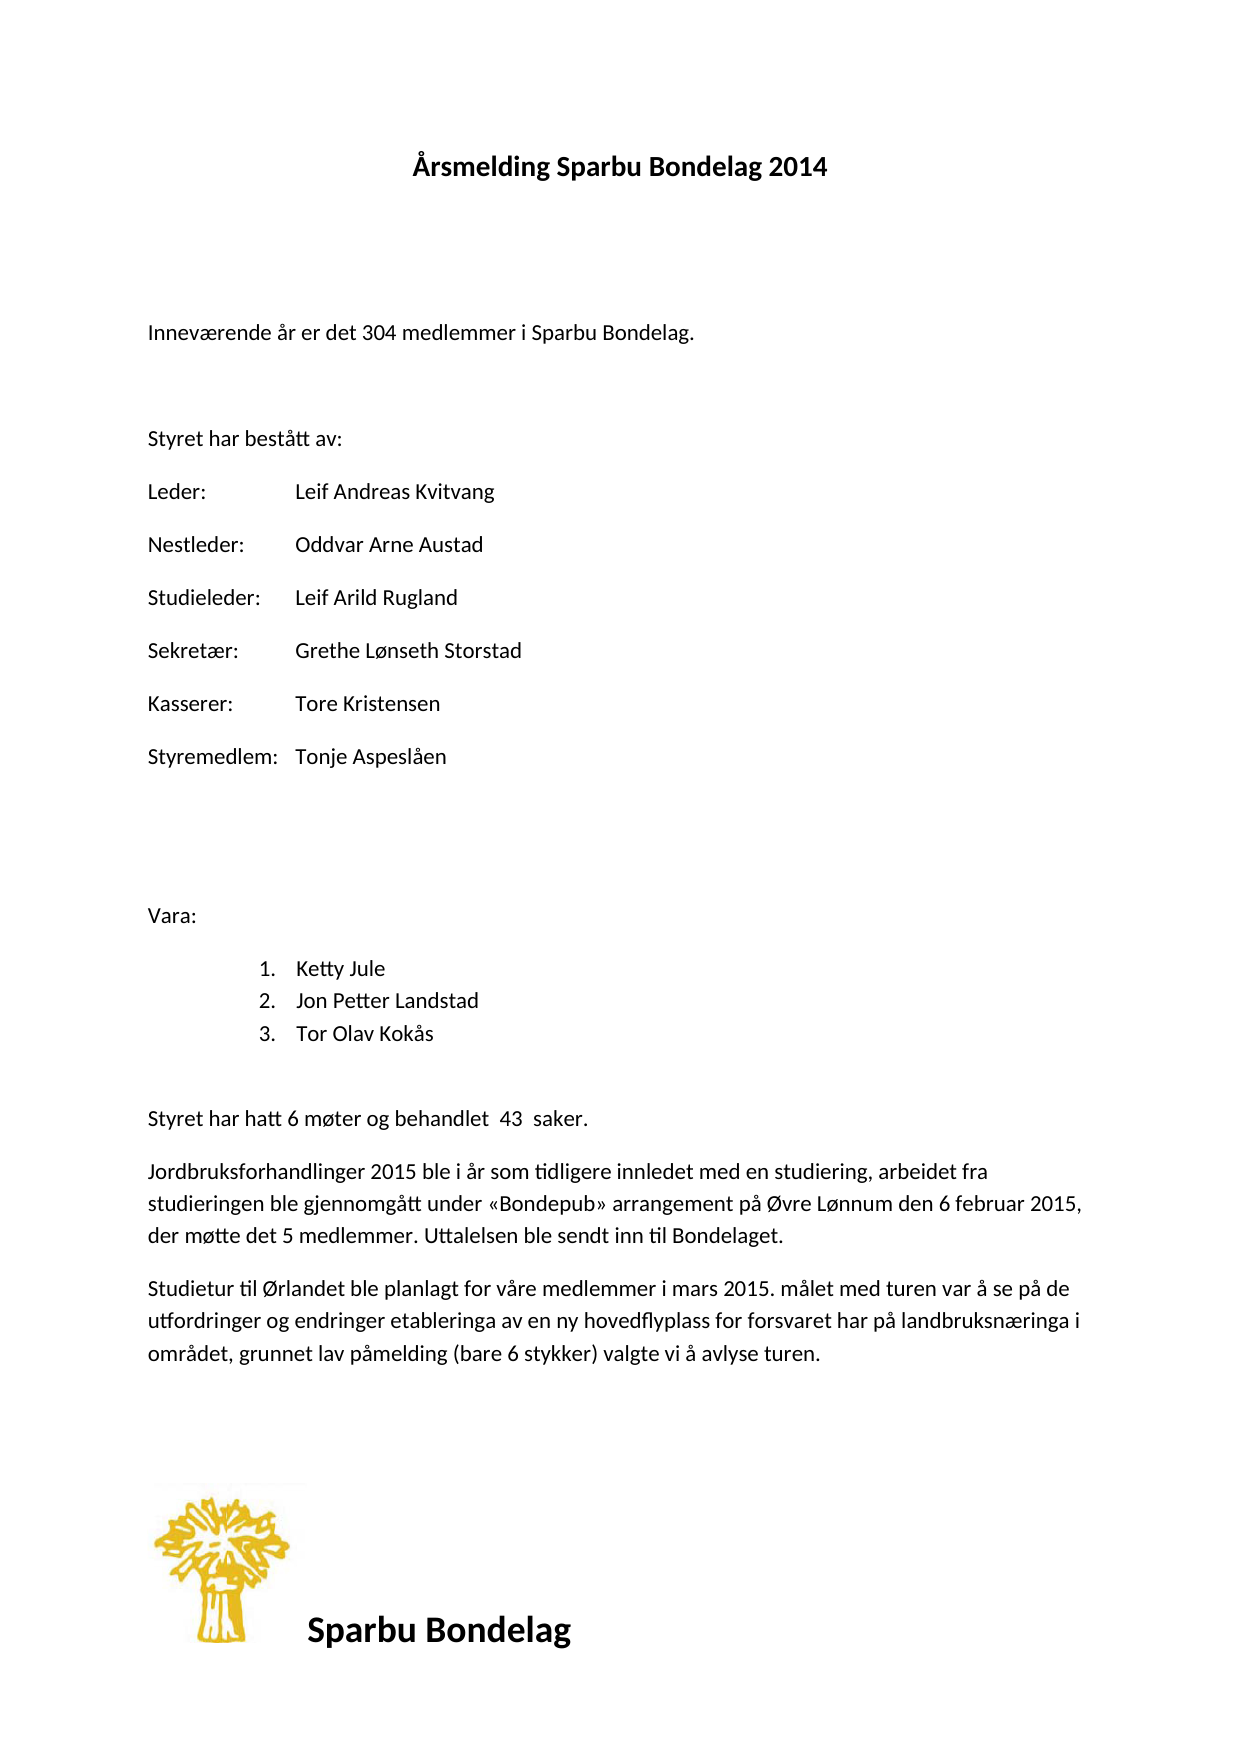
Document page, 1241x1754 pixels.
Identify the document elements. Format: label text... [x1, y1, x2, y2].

text Studieleder: Leif Arild Rugland [148, 583, 1093, 611]
text Studietur til Ørlandet ble planlagt for våre medlemmer i mars 2015. målet med turen var å se på de utfordringer og endringer etableringa av en ny hovedflyplass for forsvaret har på landbruksnæringa i området, grunnet lav påmelding (bare 6 stykker) valgte vi å avlyse turen. [148, 1274, 1093, 1367]
text Nestleder: Oddvar Arne Austad [148, 530, 1093, 558]
list Jon Petter Landstad [258, 987, 1093, 1015]
text Styret har hatt 6 møter og behandlet 43 saker. [148, 1104, 1093, 1132]
list Tor Olav Kokås [258, 1019, 1093, 1047]
text Styremedlem: Tonje Aspeslåen [148, 742, 1093, 770]
text Sekretær: Grethe Lønseth Storstad [148, 636, 1093, 664]
text Leder: Leif Andreas Kvitvang [148, 477, 1093, 505]
text Kasserer: Tore Kristensen [148, 689, 1093, 717]
text Jordbruksforhandlinger 2015 ble i år som tidligere innledet med en studiering, arbeidet fra studieringen ble gjennomgått under «Bondepub» arrangement på Øvre Lønnum den 6 februar 2015, der møtte det 5 medlemmer. Uttalelsen ble sendt inn til Bondelaget. [148, 1157, 1093, 1249]
text Inneværende år er det 304 medlemmer i Sparbu Bondelag. [148, 318, 1093, 346]
text Styret har bestått av: [148, 424, 1093, 452]
text Årsmelding Sparbu Bondelag 2014 [148, 148, 1093, 183]
text Vara: [148, 901, 1093, 929]
list Ketty Jule [258, 954, 1093, 982]
